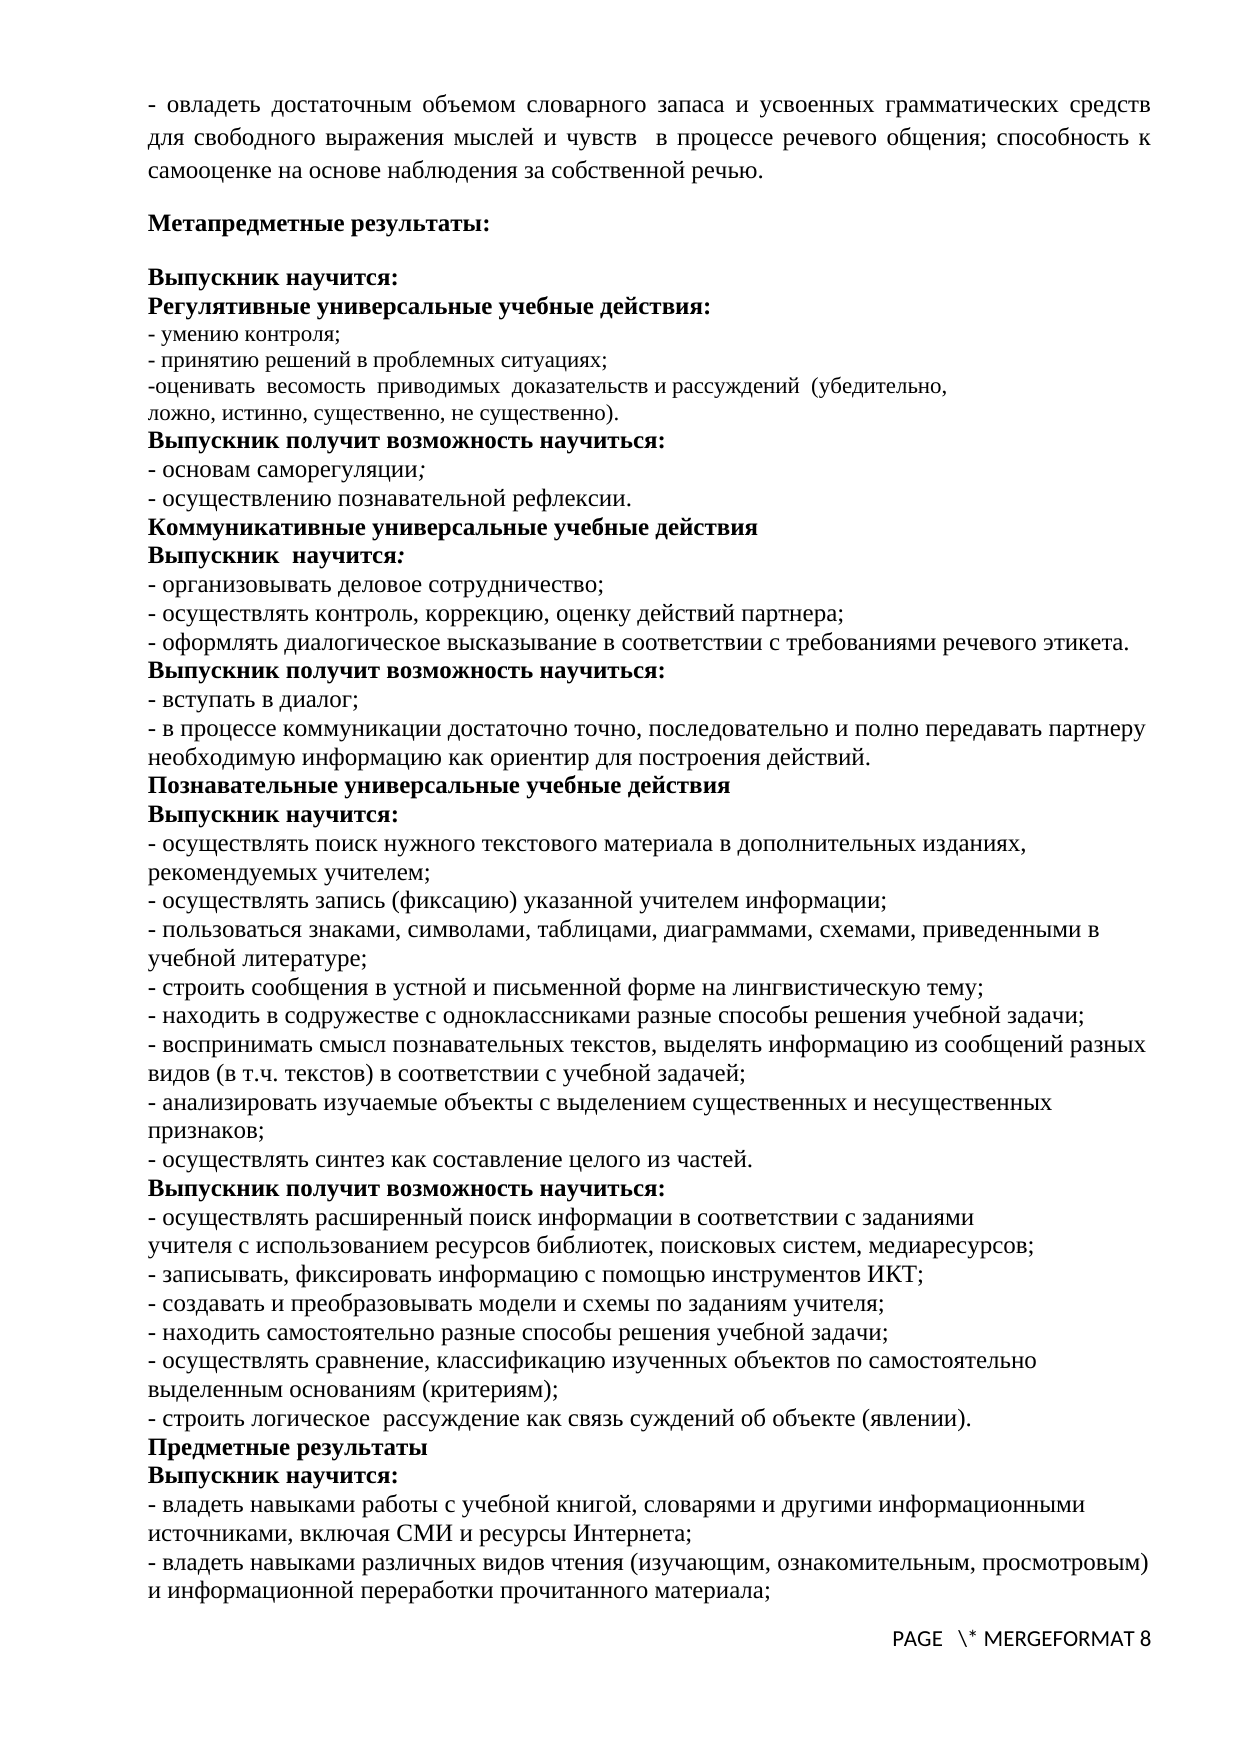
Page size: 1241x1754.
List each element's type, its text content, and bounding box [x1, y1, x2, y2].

text Метапредметные результаты: [148, 208, 1152, 237]
text - находить в содружестве с одноклассниками разные способы решения учебной задачи; [148, 1000, 1152, 1029]
text Выпускник научится: [148, 262, 1152, 291]
text - создавать и преобразовывать модели и схемы по заданиям учителя; [148, 1288, 1152, 1317]
text - оформлять диалогическое высказывание в соответствии с требованиями речевого этикета. [148, 627, 1152, 655]
text - осуществлять контроль, коррекцию, оценку действий партнера; [148, 598, 1152, 627]
text - осуществлять поиск нужного текстового материала в дополнительных изданиях, рекомендуемых учителем; [148, 828, 1152, 885]
text Выпускник научится: [148, 540, 1152, 569]
text Выпускник получит возможность научиться: [148, 425, 1152, 454]
text - основам саморегуляции; [148, 454, 1152, 483]
text - осуществлять сравнение, классификацию изученных объектов по самостоятельно выделенным основаниям (критериям); [148, 1345, 1152, 1403]
text - записывать, фиксировать информацию с помощью инструментов ИКТ; [148, 1259, 1152, 1288]
text - овладеть достаточным объемом словарного запаса и усвоенных грамматических средств для свободного выражения мыслей и чувств в процессе речевого общения; способность к самооценке на основе наблюдения за собственной речью. [148, 89, 1152, 183]
text - пользоваться знаками, символами, таблицами, диаграммами, схемами, приведенными в учебной литературе; [148, 914, 1152, 972]
text - осуществлению познавательной рефлексии. [148, 483, 1152, 512]
text - владеть навыками работы с учебной книгой, словарями и другими информационными источниками, включая СМИ и ресурсы Интернета; [148, 1489, 1152, 1547]
text Познавательные универсальные учебные действия [148, 770, 1152, 799]
text Выпускник научится: [148, 1460, 1152, 1489]
text - строить сообщения в устной и письменной форме на лингвистическую тему; [148, 972, 1152, 1000]
text - анализировать изучаемые объекты с выделением существенных и несущественных признаков; [148, 1087, 1152, 1144]
text Предметные результаты [148, 1432, 1152, 1460]
text Выпускник получит возможность научиться: [148, 655, 1152, 684]
text -оценивать весомость приводимых доказательств и рассуждений (убедительно, [148, 373, 1152, 399]
text Выпускник научится: [148, 799, 1152, 828]
text - умению контроля; [148, 320, 1152, 346]
text - воспринимать смысл познавательных текстов, выделять информацию из сообщений разных видов (в т.ч. текстов) в соответствии с учебной задачей; [148, 1029, 1152, 1087]
text ложно, истинно, существенно, не существенно). [148, 399, 1152, 425]
text - строить логическое рассуждение как связь суждений об объекте (явлении). [148, 1403, 1152, 1432]
text - принятию решений в проблемных ситуациях; [148, 346, 1152, 373]
text - осуществлять расширенный поиск информации в соответствии с заданиями [148, 1202, 1152, 1230]
text - вступать в диалог; [148, 684, 1152, 713]
text - организовывать деловое сотрудничество; [148, 569, 1152, 598]
text - владеть навыками различных видов чтения (изучающим, ознакомительным, просмотровым) и информационной переработки прочитанного материала; [148, 1547, 1152, 1604]
text Регулятивные универсальные учебные действия: [148, 291, 1152, 320]
text - находить самостоятельно разные способы решения учебной задачи; [148, 1317, 1152, 1345]
text - осуществлять запись (фиксацию) указанной учителем информации; [148, 885, 1152, 914]
text - осуществлять синтез как составление целого из частей. [148, 1144, 1152, 1173]
text учителя с использованием ресурсов библиотек, поисковых систем, медиаресурсов; [148, 1230, 1152, 1259]
text - в процессе коммуникации достаточно точно, последовательно и полно передавать партнеру необходимую информацию как ориентир для построения действий. [148, 713, 1152, 770]
text Выпускник получит возможность научиться: [148, 1173, 1152, 1202]
text Коммуникативные универсальные учебные действия [148, 512, 1152, 540]
